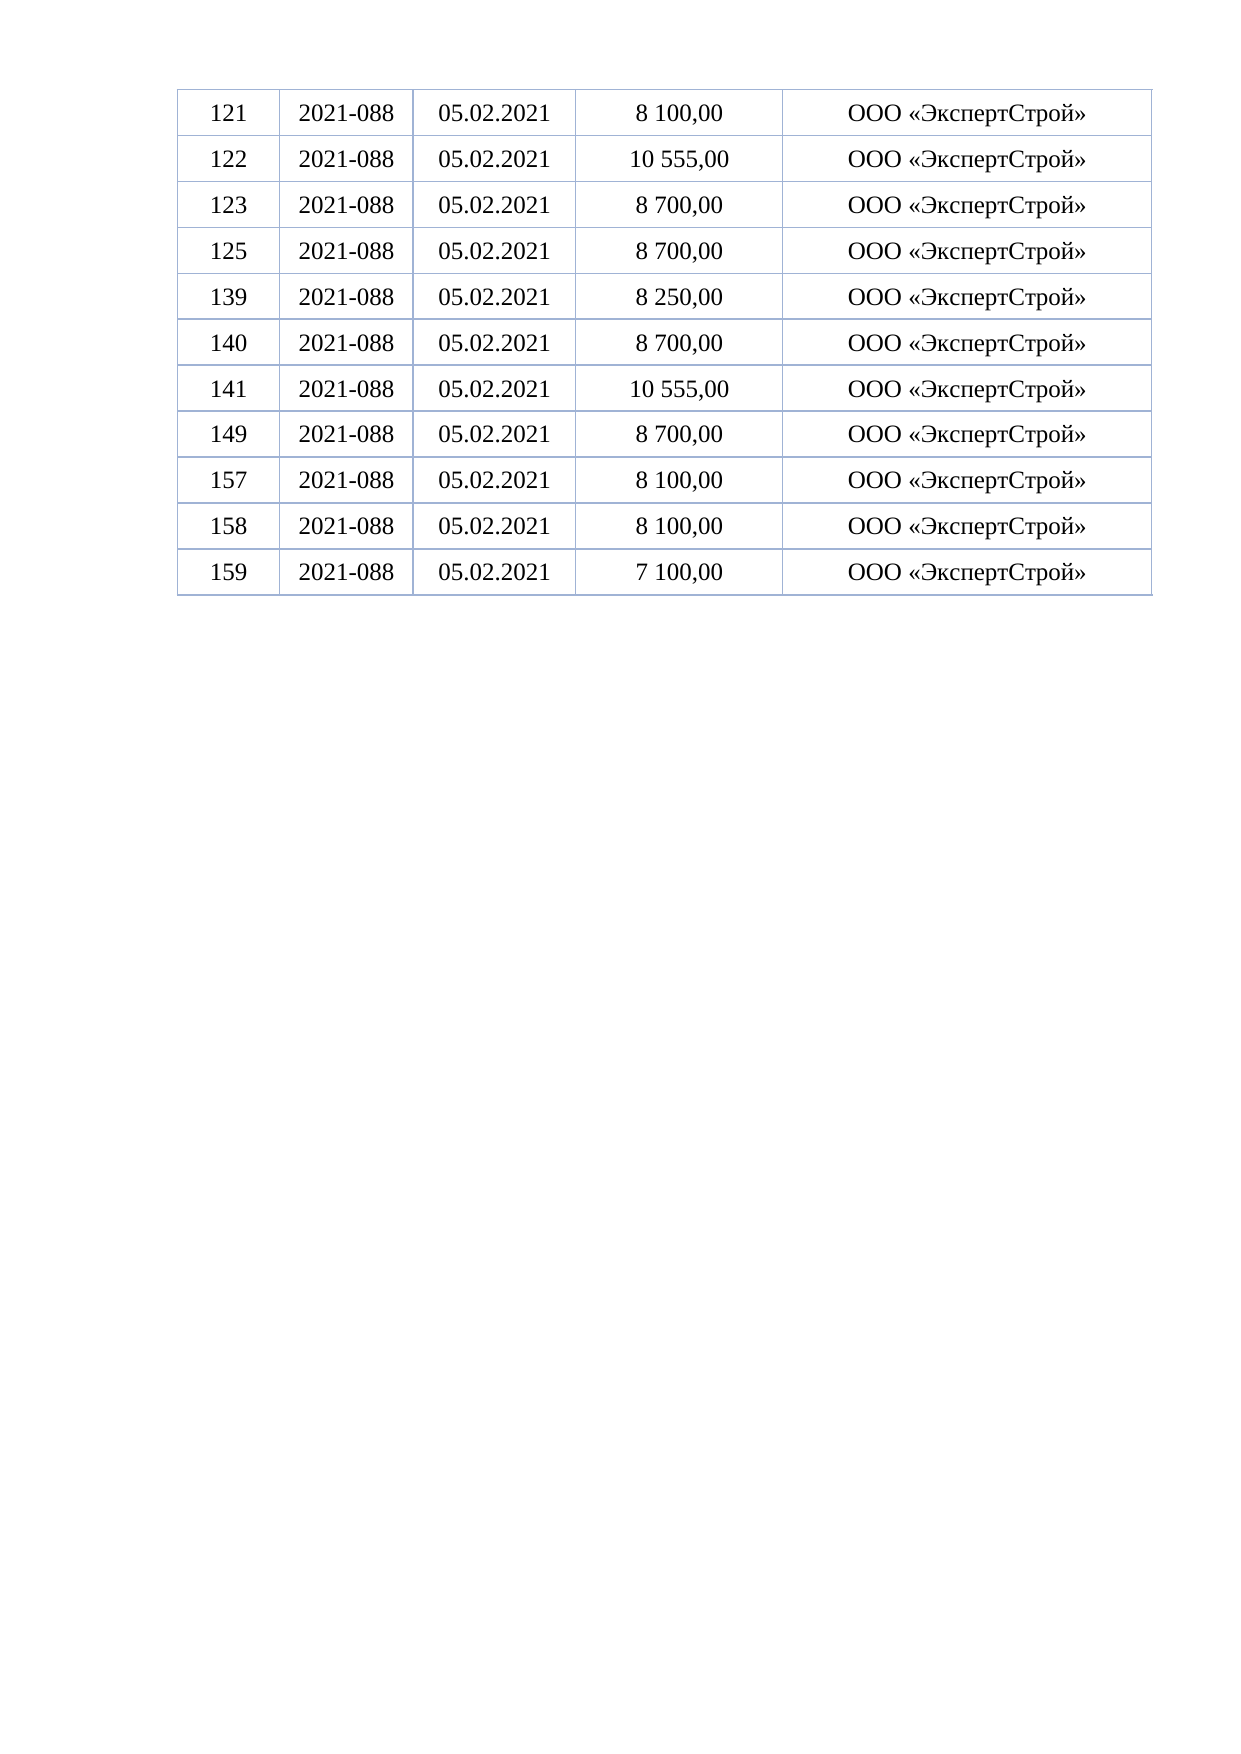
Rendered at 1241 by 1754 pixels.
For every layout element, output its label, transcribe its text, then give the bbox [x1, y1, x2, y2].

table_cell ООО «ЭкспертСтрой» [783, 550, 1151, 594]
table_cell 141 [178, 366, 279, 410]
table_cell 139 [178, 274, 279, 318]
table_cell 8 250,00 [576, 274, 782, 318]
table_cell 2021-088 [280, 550, 412, 594]
table_cell 2021-088 [280, 320, 412, 364]
table_cell 2021-088 [280, 366, 412, 410]
table_cell ООО «ЭкспертСтрой» [783, 366, 1151, 410]
table_cell 05.02.2021 [414, 550, 575, 594]
table_cell ООО «ЭкспертСтрой» [783, 228, 1151, 272]
table_cell 121 [178, 90, 279, 134]
table_cell 05.02.2021 [414, 228, 575, 272]
table_cell 05.02.2021 [414, 412, 575, 456]
table_cell 8 100,00 [576, 90, 782, 134]
table_cell ООО «ЭкспертСтрой» [783, 90, 1151, 134]
table_cell 2021-088 [280, 228, 412, 272]
table_cell 8 100,00 [576, 458, 782, 502]
table_cell 05.02.2021 [414, 182, 575, 226]
table_cell 2021-088 [280, 504, 412, 548]
table_cell 122 [178, 136, 279, 181]
table_cell 8 700,00 [576, 182, 782, 226]
table_cell ООО «ЭкспертСтрой» [783, 274, 1151, 318]
table_cell 05.02.2021 [414, 458, 575, 502]
table_cell 05.02.2021 [414, 320, 575, 364]
table_cell ООО «ЭкспертСтрой» [783, 412, 1151, 456]
table_cell 2021-088 [280, 182, 412, 226]
table_cell 125 [178, 228, 279, 272]
table_cell 149 [178, 412, 279, 456]
table_cell ООО «ЭкспертСтрой» [783, 136, 1151, 181]
table_cell 10 555,00 [576, 366, 782, 410]
table_cell 157 [178, 458, 279, 502]
table_cell ООО «ЭкспертСтрой» [783, 320, 1151, 364]
table_cell 123 [178, 182, 279, 226]
table_cell 05.02.2021 [414, 504, 575, 548]
table_cell ООО «ЭкспертСтрой» [783, 504, 1151, 548]
table_cell ООО «ЭкспертСтрой» [783, 182, 1151, 226]
table_cell 2021-088 [280, 412, 412, 456]
table_cell 140 [178, 320, 279, 364]
table_cell ООО «ЭкспертСтрой» [783, 458, 1151, 502]
table_cell 05.02.2021 [414, 90, 575, 134]
table_cell 10 555,00 [576, 136, 782, 181]
table_cell 2021-088 [280, 274, 412, 318]
table_cell 05.02.2021 [414, 136, 575, 181]
table_cell 8 700,00 [576, 228, 782, 272]
table_cell 2021-088 [280, 458, 412, 502]
table_cell 05.02.2021 [414, 274, 575, 318]
table_cell 2021-088 [280, 90, 412, 134]
table_cell 158 [178, 504, 279, 548]
table_cell 8 100,00 [576, 504, 782, 548]
table_cell 159 [178, 550, 279, 594]
table_cell 7 100,00 [576, 550, 782, 594]
table_cell 8 700,00 [576, 412, 782, 456]
table_cell 8 700,00 [576, 320, 782, 364]
table_cell 05.02.2021 [414, 366, 575, 410]
table_cell 2021-088 [280, 136, 412, 181]
